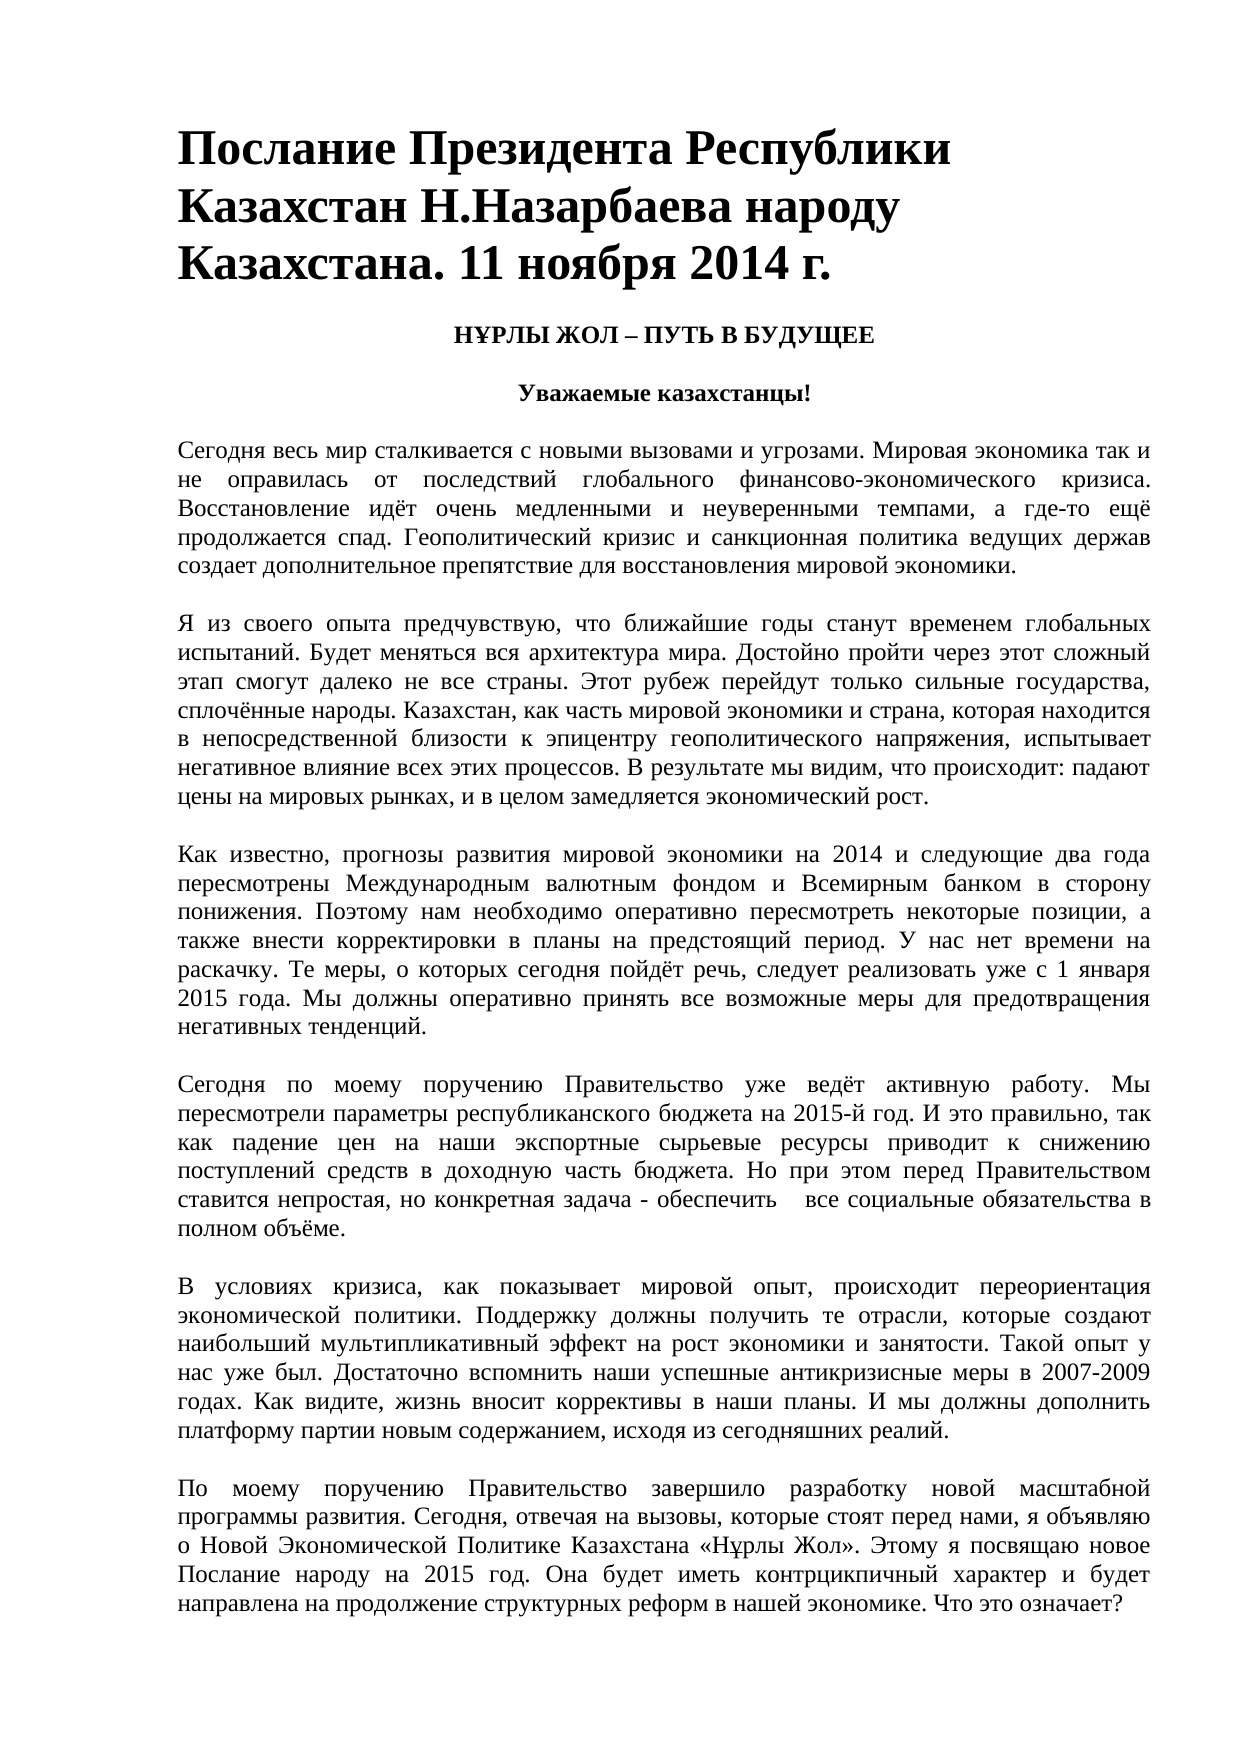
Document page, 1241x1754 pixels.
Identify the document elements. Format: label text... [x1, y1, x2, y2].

text Уважаемые казахстанцы! [177, 378, 1152, 406]
text Я из своего опыта предчувствую, что ближайшие годы станут временем глобальных испытаний. Будет меняться вся архитектура мира. Достойно пройти через этот сложный этап смогут далеко не все страны. Этот рубеж перейдут только сильные государства, сплочённые народы. Казахстан, как часть мировой экономики и страна, которая находится в непосредственной близости к эпицентру геополитического напряжения, испытывает негативное влияние всех этих процессов. В результате мы видим, что происходит: падают цены на мировых рынках, и в целом замедляется экономический рост. [177, 608, 1152, 810]
text НҰРЛЫ ЖОЛ – ПУТЬ В БУДУЩЕЕ [177, 320, 1152, 348]
text По моему поручению Правительство завершило разработку новой масштабной программы развития. Сегодня, отвечая на вызовы, которые стоят перед нами, я объявляю о Новой Экономической Политике Казахстана «Нұрлы Жол». Этому я посвящаю новое Послание народу на 2015 год. Она будет иметь контрцикпичный характер и будет направлена на продолжение структурных реформ в нашей экономике. Что это означает? [177, 1473, 1152, 1616]
text Как известно, прогнозы развития мировой экономики на 2014 и следующие два года пересмотрены Международным валютным фондом и Всемирным банком в сторону понижения. Поэтому нам необходимо оперативно пересмотреть некоторые позиции, а также внести корректировки в планы на предстоящий период. У нас нет времени на раскачку. Те меры, о которых сегодня пойдёт речь, следует реализовать уже с 1 января 2015 года. Мы должны оперативно принять все возможные меры для предотвращения негативных тенденций. [177, 839, 1152, 1040]
text В условиях кризиса, как показывает мировой опыт, происходит переориентация экономической политики. Поддержку должны получить те отрасли, которые создают наибольший мультипликативный эффект на рост экономики и занятости. Такой опыт у нас уже был. Достаточно вспомнить наши успешные антикризисные меры в 2007-2009 годах. Как видите, жизнь вносит коррективы в наши планы. И мы должны дополнить платформу партии новым содержанием, исходя из сегодняшних реалий. [177, 1271, 1152, 1443]
text Сегодня весь мир сталкивается с новыми вызовами и угрозами. Мировая экономика так и не оправилась от последствий глобального финансово-экономического кризиса. Восстановление идёт очень медленными и неуверенными темпами, а где-то ещё продолжается спад. Геополитический кризис и санкционная политика ведущих держав создает дополнительное препятствие для восстановления мировой экономики. [177, 436, 1152, 579]
text Послание Президента Республики Казахстан Н.Назарбаева народу Казахстана. 11 ноября 2014 г. [177, 118, 1152, 291]
text Сегодня по моему поручению Правительство уже ведёт активную работу. Мы пересмотрели параметры республиканского бюджета на 2015-й год. И это правильно, так как падение цен на наши экспортные сырьевые ресурсы приводит к снижению поступлений средств в доходную часть бюджета. Но при этом перед Правительством ставится непростая, но конкретная задача - обеспечить все социальные обязательства в полном объёме. [177, 1069, 1152, 1242]
